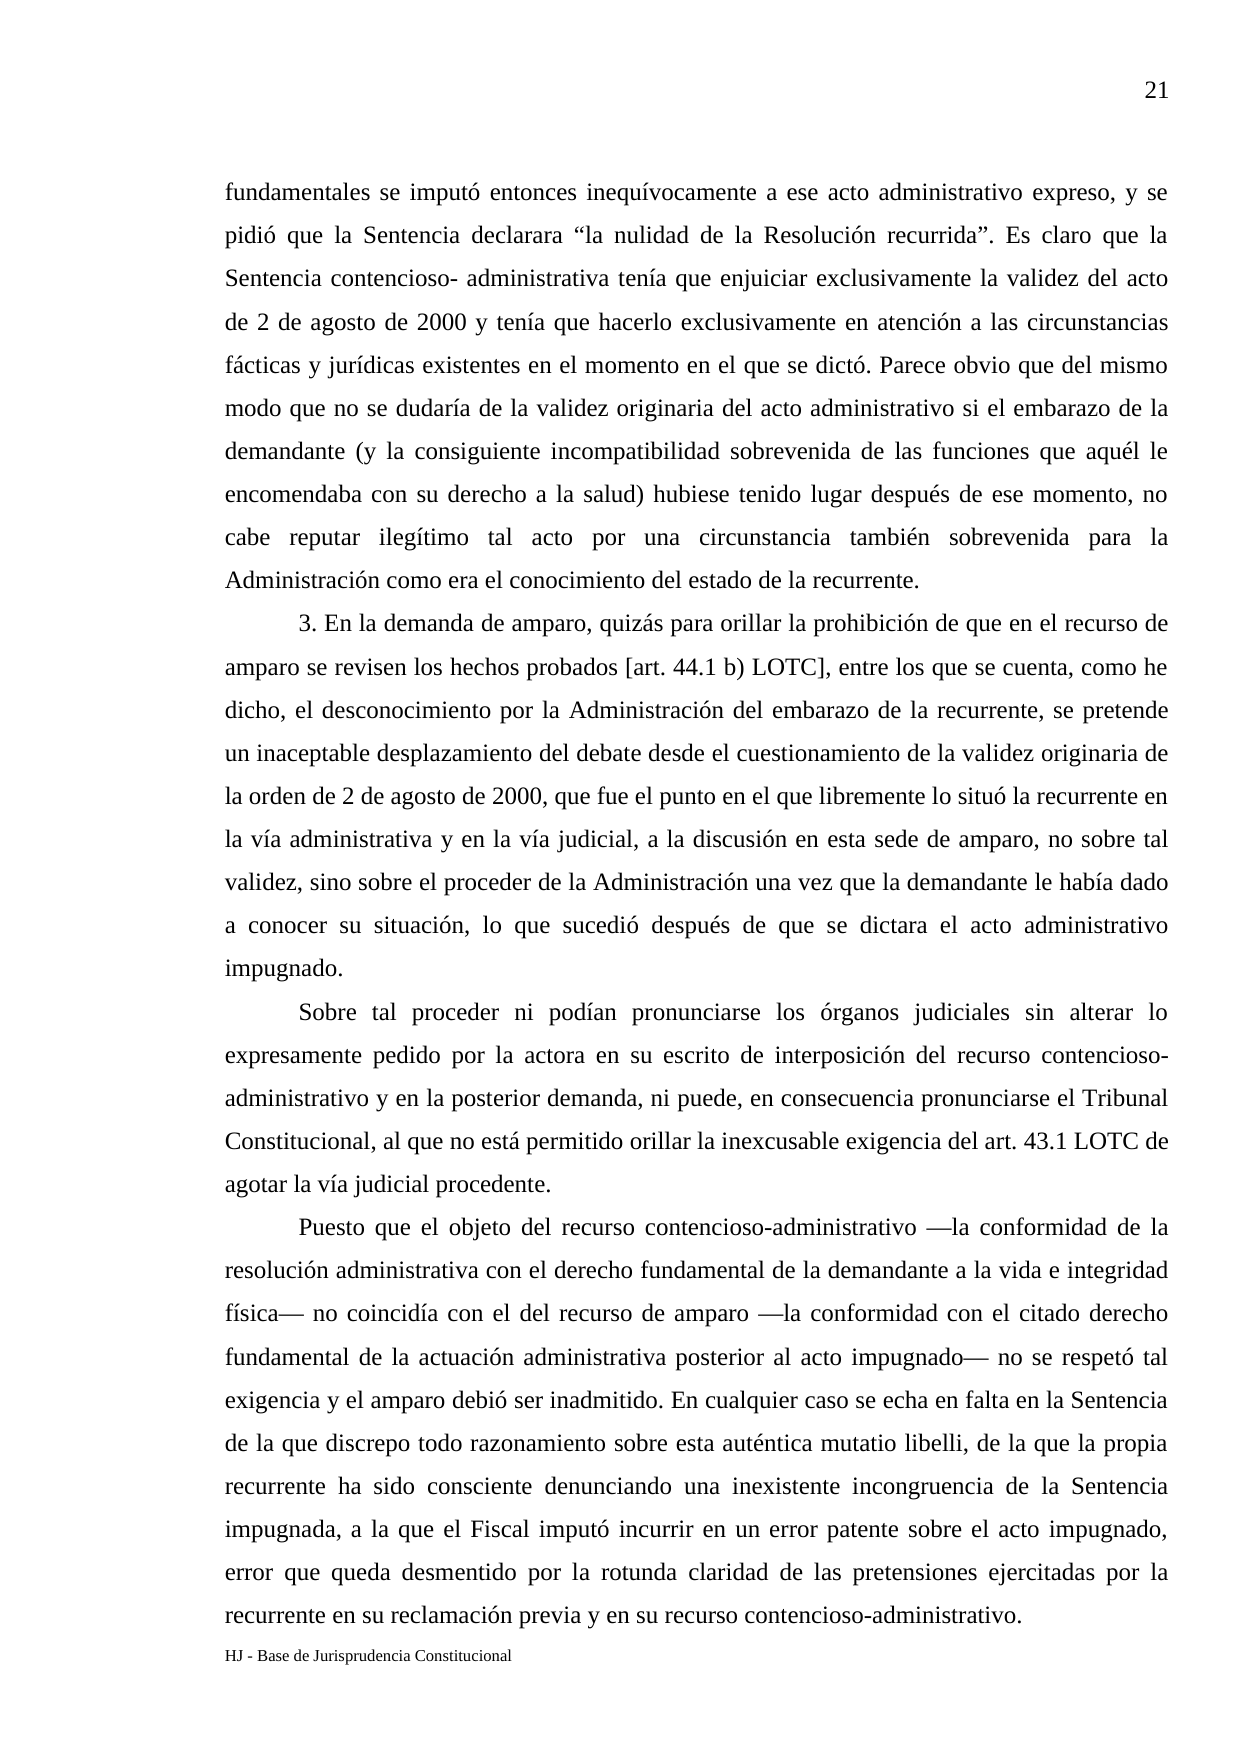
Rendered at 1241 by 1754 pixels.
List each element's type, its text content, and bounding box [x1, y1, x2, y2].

text 3. En la demanda de amparo, quizás para orillar la prohibición de que en el recurso de amparo se revisen los hechos probados [art. 44.1 b) LOTC], entre los que se cuenta, como he dicho, el desconocimiento por la Administración del embarazo de la recurrente, se pretende un inaceptable desplazamiento del debate desde el cuestionamiento de la validez originaria de la orden de 2 de agosto de 2000, que fue el punto en el que libremente lo situó la recurrente en la vía administrativa y en la vía judicial, a la discusión en esta sede de amparo, no sobre tal validez, sino sobre el proceder de la Administración una vez que la demandante le había dado a conocer su situación, lo que sucedió después de que se dictara el acto administrativo impugnado. [224, 608, 1169, 982]
text Sobre tal proceder ni podían pronunciarse los órganos judiciales sin alterar lo expresamente pedido por la actora en su escrito de interposición del recurso contencioso-administrativo y en la posterior demanda, ni puede, en consecuencia pronunciarse el Tribunal Constitucional, al que no está permitido orillar la inexcusable exigencia del art. 43.1 LOTC de agotar la vía judicial procedente. [224, 997, 1169, 1198]
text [224, 177, 1169, 594]
text Puesto que el objeto del recurso contencioso-administrativo —la conformidad de la resolución administrativa con el derecho fundamental de la demandante a la vida e integridad física— no coincidía con el del recurso de amparo —la conformidad con el citado derecho fundamental de la actuación administrativa posterior al acto impugnado— no se respetó tal exigencia y el amparo debió ser inadmitido. En cualquier caso se echa en falta en la Sentencia de la que discrepo todo razonamiento sobre esta auténtica mutatio libelli, de la que la propia recurrente ha sido consciente denunciando una inexistente incongruencia de la Sentencia impugnada, a la que el Fiscal imputó incurrir en un error patente sobre el acto impugnado, error que queda desmentido por la rotunda claridad de las pretensiones ejercitadas por la recurrente en su reclamación previa y en su recurso contencioso-administrativo. [224, 1212, 1169, 1629]
